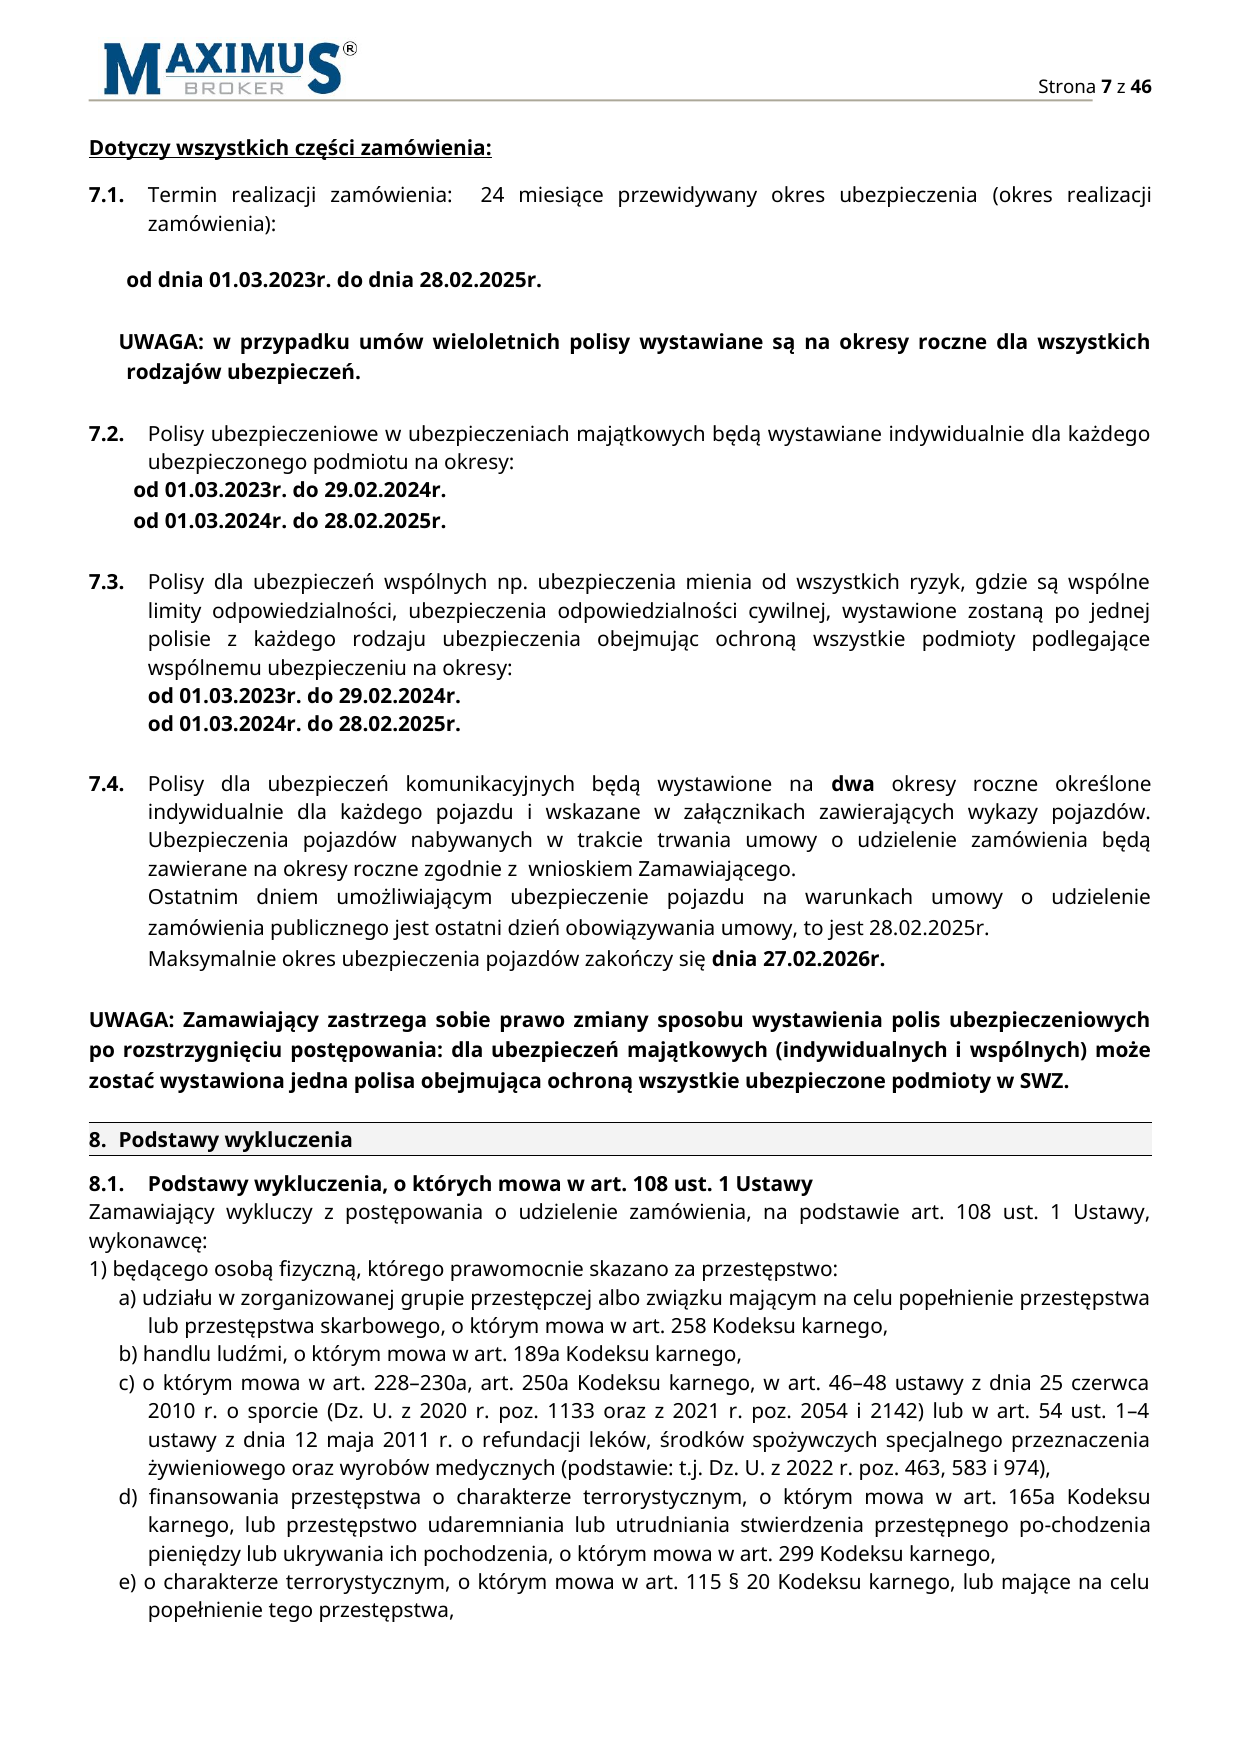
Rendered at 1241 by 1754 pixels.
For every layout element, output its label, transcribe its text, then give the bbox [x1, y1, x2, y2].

list Polisy ubezpieczeniowe w ubezpieczeniach majątkowych będą wystawiane indywidualnie dla każdego ubezpieczonego podmiotu na okresy: [89, 419, 1152, 476]
list od 01.03.2023r. do 29.02.2024r. [126, 681, 1152, 709]
list Podstawy wykluczenia, o których mowa w art. 108 ust. 1 Ustawy [89, 1169, 1152, 1197]
list od 01.03.2024r. do 28.02.2025r. [126, 709, 1152, 738]
text d) finansowania przestępstwa o charakterze terrorystycznym, o którym mowa w art. 165a Kodeksu karnego, lub przestępstwo udaremniania lub utrudniania stwierdzenia przestępnego po-chodzenia pieniędzy lub ukrywania ich pochodzenia, o którym mowa w art. 299 Kodeksu karnego, [118, 1482, 1152, 1567]
text b) handlu ludźmi, o którym mowa w art. 189a Kodeksu karnego, [118, 1339, 1152, 1368]
text od dnia 01.03.2023r. do dnia 28.02.2025r. [118, 266, 1152, 294]
text c) o którym mowa w art. 228–230a, art. 250a Kodeksu karnego, w art. 46–48 ustawy z dnia 25 czerwca 2010 r. o sporcie (Dz. U. z 2020 r. poz. 1133 oraz z 2021 r. poz. 2054 i 2142) lub w art. 54 ust. 1–4 ustawy z dnia 12 maja 2011 r. o refundacji leków, środków spożywczych specjalnego przeznaczenia żywieniowego oraz wyrobów medycznych (podstawie: t.j. Dz. U. z 2022 r. poz. 463, 583 i 974), [118, 1368, 1152, 1482]
text 1) będącego osobą fizyczną, którego prawomocnie skazano za przestępstwo: [89, 1254, 1152, 1283]
text Dotyczy wszystkich części zamówienia: [89, 133, 1152, 161]
list Polisy dla ubezpieczeń wspólnych np. ubezpieczenia mienia od wszystkich ryzyk, gdzie są wspólne limity odpowiedzialności, ubezpieczenia odpowiedzialności cywilnej, wystawione zostaną po jednej polisie z każdego rodzaju ubezpieczenia obejmując ochroną wszystkie podmioty podlegające wspólnemu ubezpieczeniu na okresy: [89, 567, 1152, 681]
text Zamawiający wykluczy z postępowania o udzielenie zamówienia, na podstawie art. 108 ust. 1 Ustawy, wykonawcę: [89, 1197, 1152, 1254]
text od 01.03.2024r. do 28.02.2025r. [133, 506, 1152, 534]
text Maksymalnie okres ubezpieczenia pojazdów zakończy się dnia 27.02.2026r. [148, 944, 1152, 972]
text UWAGA: w przypadku umów wieloletnich polisy wystawiane są na okresy roczne dla wszystkich rodzajów ubezpieczeń. [118, 327, 1152, 386]
text a) udziału w zorganizowanej grupie przestępczej albo związku mającym na celu popełnienie przestępstwa lub przestępstwa skarbowego, o którym mowa w art. 258 Kodeksu karnego, [118, 1283, 1152, 1339]
list Polisy dla ubezpieczeń komunikacyjnych będą wystawione na dwa okresy roczne określone indywidualnie dla każdego pojazdu i wskazane w załącznikach zawierających wykazy pojazdów. Ubezpieczenia pojazdów nabywanych w trakcie trwania umowy o udzielenie zamówienia będą zawierane na okresy roczne zgodnie z wnioskiem Zamawiającego. [89, 769, 1152, 882]
text Ostatnim dniem umożliwiającym ubezpieczenie pojazdu na warunkach umowy o udzielenie zamówienia publicznego jest ostatni dzień obowiązywania umowy, to jest 28.02.2025r. [148, 882, 1152, 941]
list Termin realizacji zamówienia: 24 miesiące przewidywany okres ubezpieczenia (okres realizacji zamówienia): [89, 180, 1152, 237]
text e) o charakterze terrorystycznym, o którym mowa w art. 115 § 20 Kodeksu karnego, lub mające na celu popełnienie tego przestępstwa, [118, 1567, 1152, 1624]
text od 01.03.2023r. do 29.02.2024r. [133, 476, 1152, 504]
text UWAGA: Zamawiający zastrzega sobie prawo zmiany sposobu wystawienia polis ubezpieczeniowych po rozstrzygnięciu postępowania: dla ubezpieczeń majątkowych (indywidualnych i wspólnych) może zostać wystawiona jedna polisa obejmująca ochroną wszystkie ubezpieczone podmioty w SWZ. [89, 1005, 1152, 1094]
subtitle Podstawy wykluczenia [89, 1123, 1152, 1155]
picture [98, 37, 363, 99]
